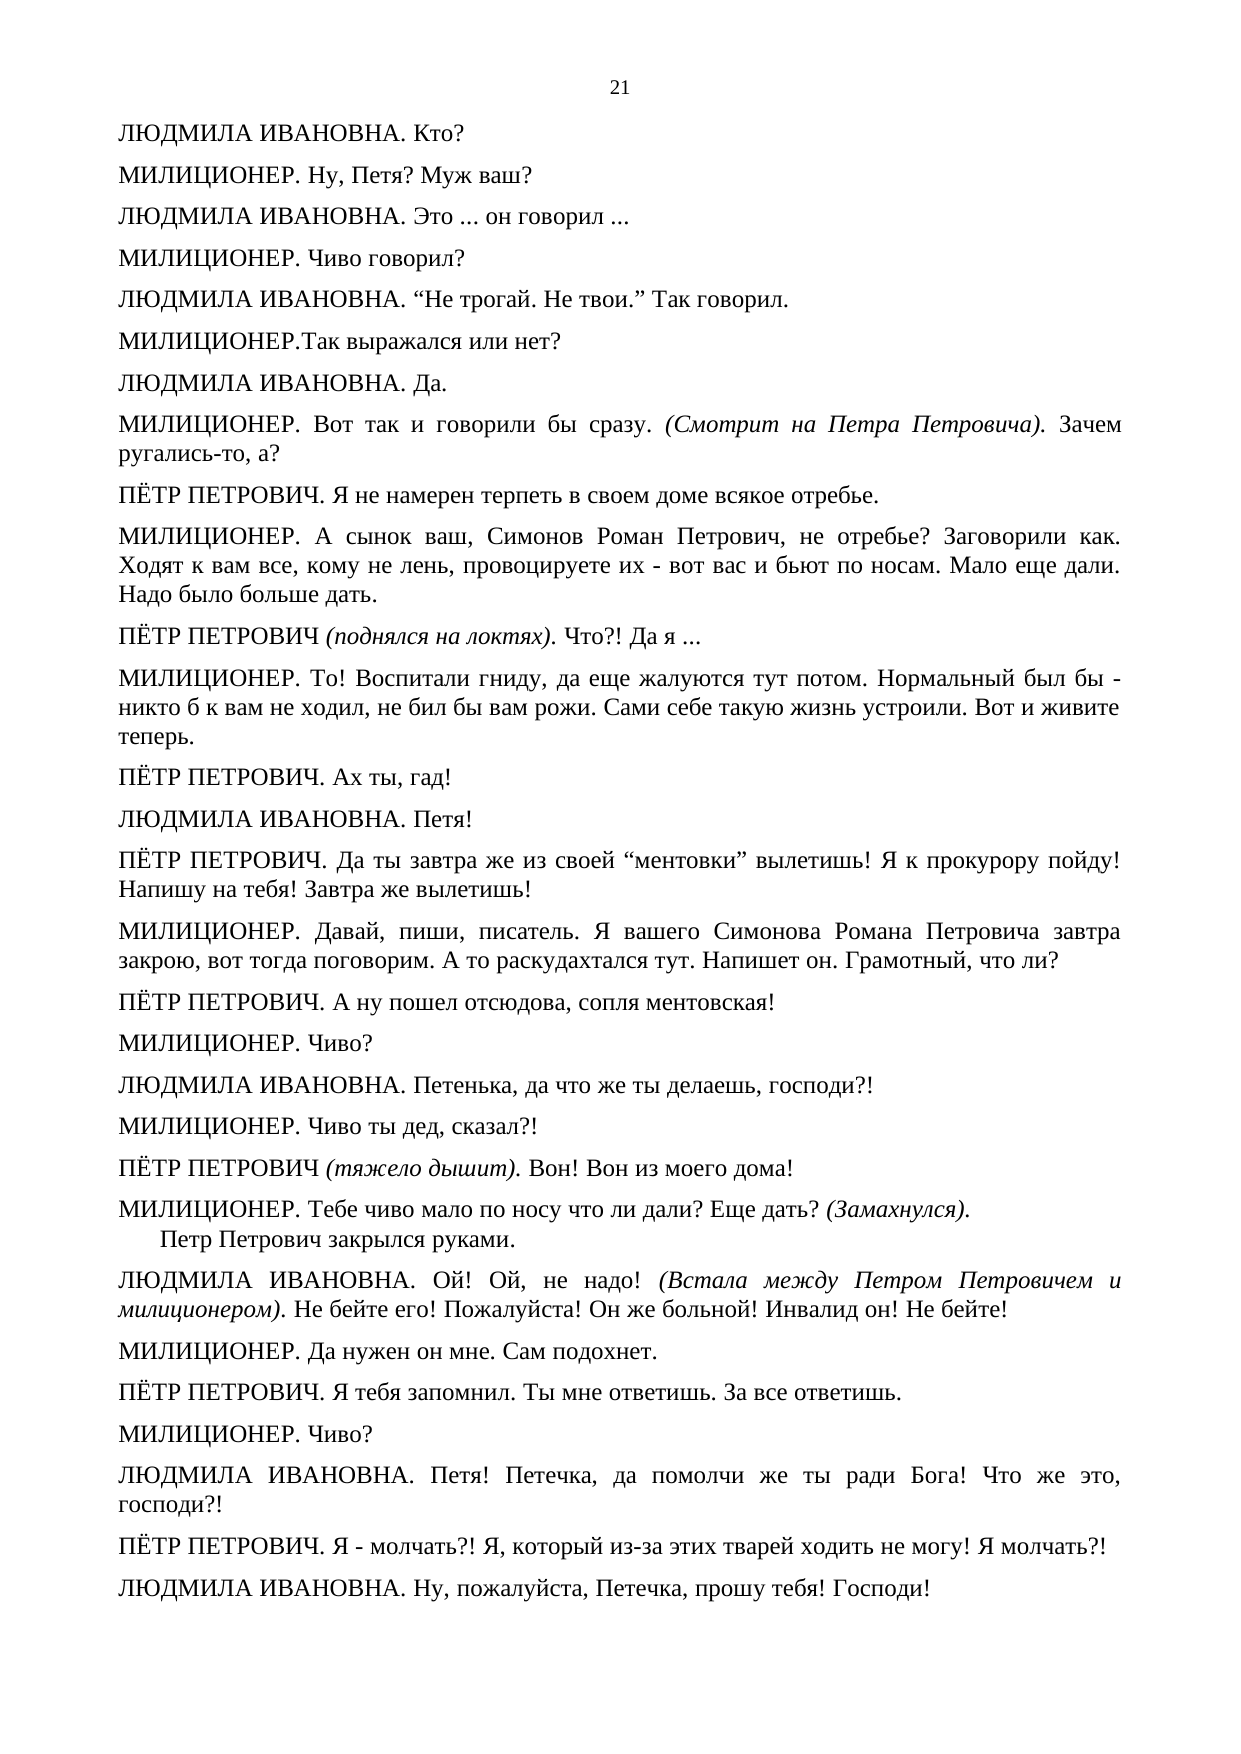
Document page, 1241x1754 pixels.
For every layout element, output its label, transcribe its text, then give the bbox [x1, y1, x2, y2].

text ПЁТР ПЕТРОВИЧ. Ах ты, гад! [118, 762, 1122, 791]
text ПЁТР ПЕТРОВИЧ. Да ты завтра же из своей “ментовки” вылетишь! Я к прокурору пойду! Напишу на тебя! Завтра же вылетишь! [118, 845, 1122, 903]
text ЛЮДМИЛА ИВАНОВНА. Да. [118, 367, 1122, 397]
text ПЁТР ПЕТРОВИЧ (поднялся на локтях). Что?! Да я ... [118, 621, 1122, 650]
text МИЛИЦИОНЕР. Давай, пиши, писатель. Я вашего Симонова Романа Петровича завтра закрою, вот тогда поговорим. А то раскудахтался тут. Напишет он. Грамотный, что ли? [118, 916, 1122, 974]
text ЛЮДМИЛА ИВАНОВНА. Кто? [118, 118, 1122, 147]
text МИЛИЦИОНЕР. Чиво говорил? [118, 243, 1122, 272]
text МИЛИЦИОНЕР.Так выражался или нет? [118, 326, 1122, 355]
text МИЛИЦИОНЕР. То! Воспитали гниду, да еще жалуются тут потом. Нормальный был бы - никто б к вам не ходил, не бил бы вам рожи. Сами себе такую жизнь устроили. Вот и живите теперь. [118, 662, 1122, 750]
text ЛЮДМИЛА ИВАНОВНА. Ой! Ой, не надо! (Встала между Петром Петровичем и милиционером). Не бейте его! Пожалуйста! Он же больной! Инвалид он! Не бейте! [118, 1265, 1122, 1323]
text ЛЮДМИЛА ИВАНОВНА. Петя! Петечка, да помолчи же ты ради Бога! Что же это, господи?! [118, 1460, 1122, 1518]
text ЛЮДМИЛА ИВАНОВНА. Петенька, да что же ты делаешь, господи?! [118, 1070, 1122, 1099]
text МИЛИЦИОНЕР. А сынок ваш, Симонов Роман Петрович, не отребье? Заговорили как. Ходят к вам все, кому не лень, провоцируете их - вот вас и бьют по носам. Мало еще дали. Надо было больше дать. [118, 521, 1122, 608]
text ЛЮДМИЛА ИВАНОВНА. Это ... он говорил ... [118, 201, 1122, 230]
text МИЛИЦИОНЕР. Чиво ты дед, сказал?! [118, 1111, 1122, 1140]
text МИЛИЦИОНЕР. Ну, Петя? Муж ваш? [118, 160, 1122, 189]
text МИЛИЦИОНЕР. Да нужен он мне. Сам подохнет. [118, 1336, 1122, 1365]
text МИЛИЦИОНЕР. Чиво? [118, 1419, 1122, 1448]
text МИЛИЦИОНЕР. Чиво? [118, 1028, 1122, 1057]
text ПЁТР ПЕТРОВИЧ. Я не намерен терпеть в своем доме всякое отребье. [118, 480, 1122, 509]
text ПЁТР ПЕТРОВИЧ (тяжело дышит). Вон! Вон из моего дома! [118, 1153, 1122, 1182]
text ПЁТР ПЕТРОВИЧ. Я - молчать?! Я, который из-за этих тварей ходить не могу! Я молчать?! [118, 1531, 1122, 1560]
text ЛЮДМИЛА ИВАНОВНА. Петя! [118, 804, 1122, 833]
text МИЛИЦИОНЕР. Вот так и говорили бы сразу. (Смотрит на Петра Петровича). Зачем ругались-то, а? [118, 409, 1122, 467]
text Петр Петрович закрылся руками. [159, 1223, 1122, 1252]
text ЛЮДМИЛА ИВАНОВНА. Ну, пожалуйста, Петечка, прошу тебя! Господи! [118, 1572, 1122, 1602]
text ПЁТР ПЕТРОВИЧ. А ну пошел отсюдова, сопля ментовская! [118, 987, 1122, 1016]
text ПЁТР ПЕТРОВИЧ. Я тебя запомнил. Ты мне ответишь. За все ответишь. [118, 1377, 1122, 1406]
text ЛЮДМИЛА ИВАНОВНА. “Не трогай. Не твои.” Так говорил. [118, 284, 1122, 313]
text МИЛИЦИОНЕР. Тебе чиво мало по носу что ли дали? Еще дать? (Замахнулся). [118, 1194, 1122, 1223]
